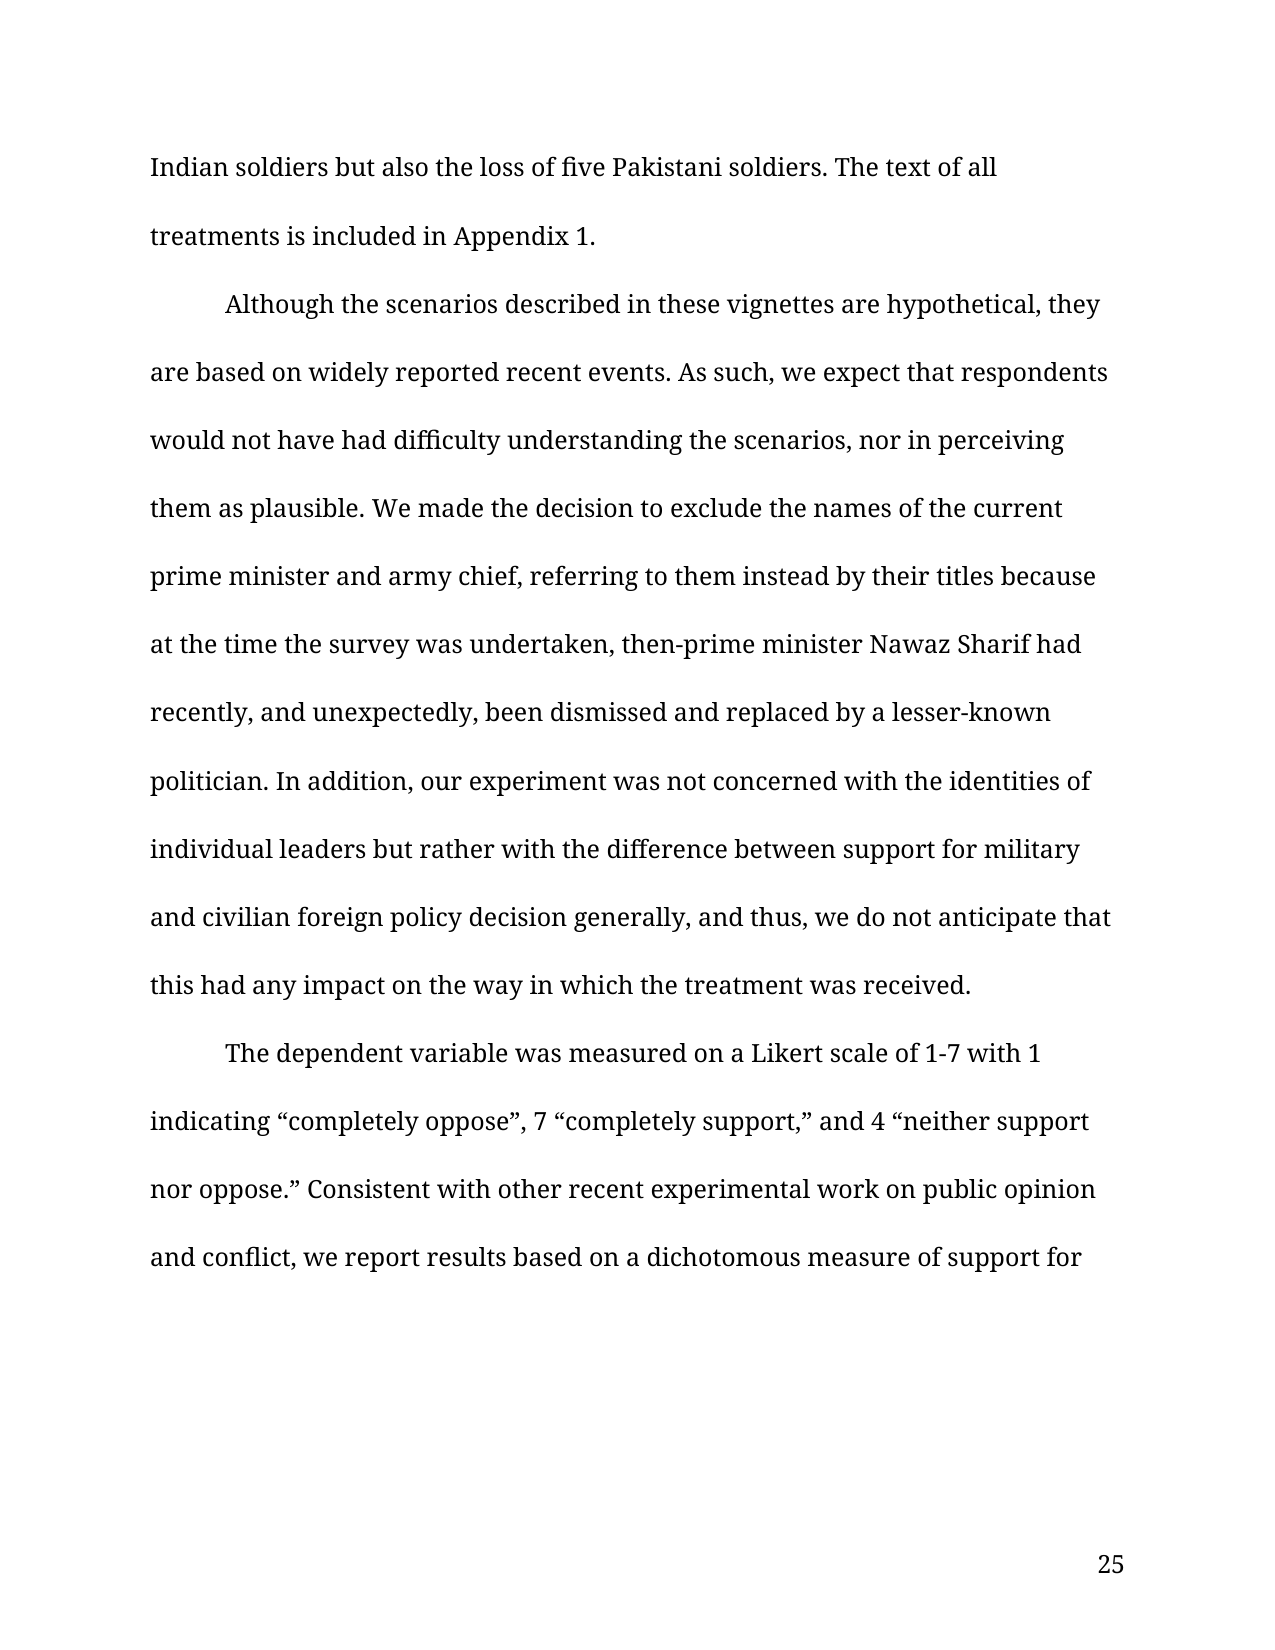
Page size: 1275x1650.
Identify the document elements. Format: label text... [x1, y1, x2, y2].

text Although the scenarios described in these vignettes are hypothetical, they are based on widely reported recent events. As such, we expect that respondents would not have had difficulty understanding the scenarios, nor in perceiving them as plausible. We made the decision to exclude the names of the current prime minister and army chief, referring to them instead by their titles because at the time the survey was undertaken, then-prime minister Nawaz Sharif had recently, and unexpectedly, been dismissed and replaced by a lesser-known politician. In addition, our experiment was not concerned with the identities of individual leaders but rather with the difference between support for military and civilian foreign policy decision generally, and thus, we do not anticipate that this had any impact on the way in which the treatment was received. [150, 286, 1125, 1002]
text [150, 1036, 1125, 1274]
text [150, 150, 1125, 252]
